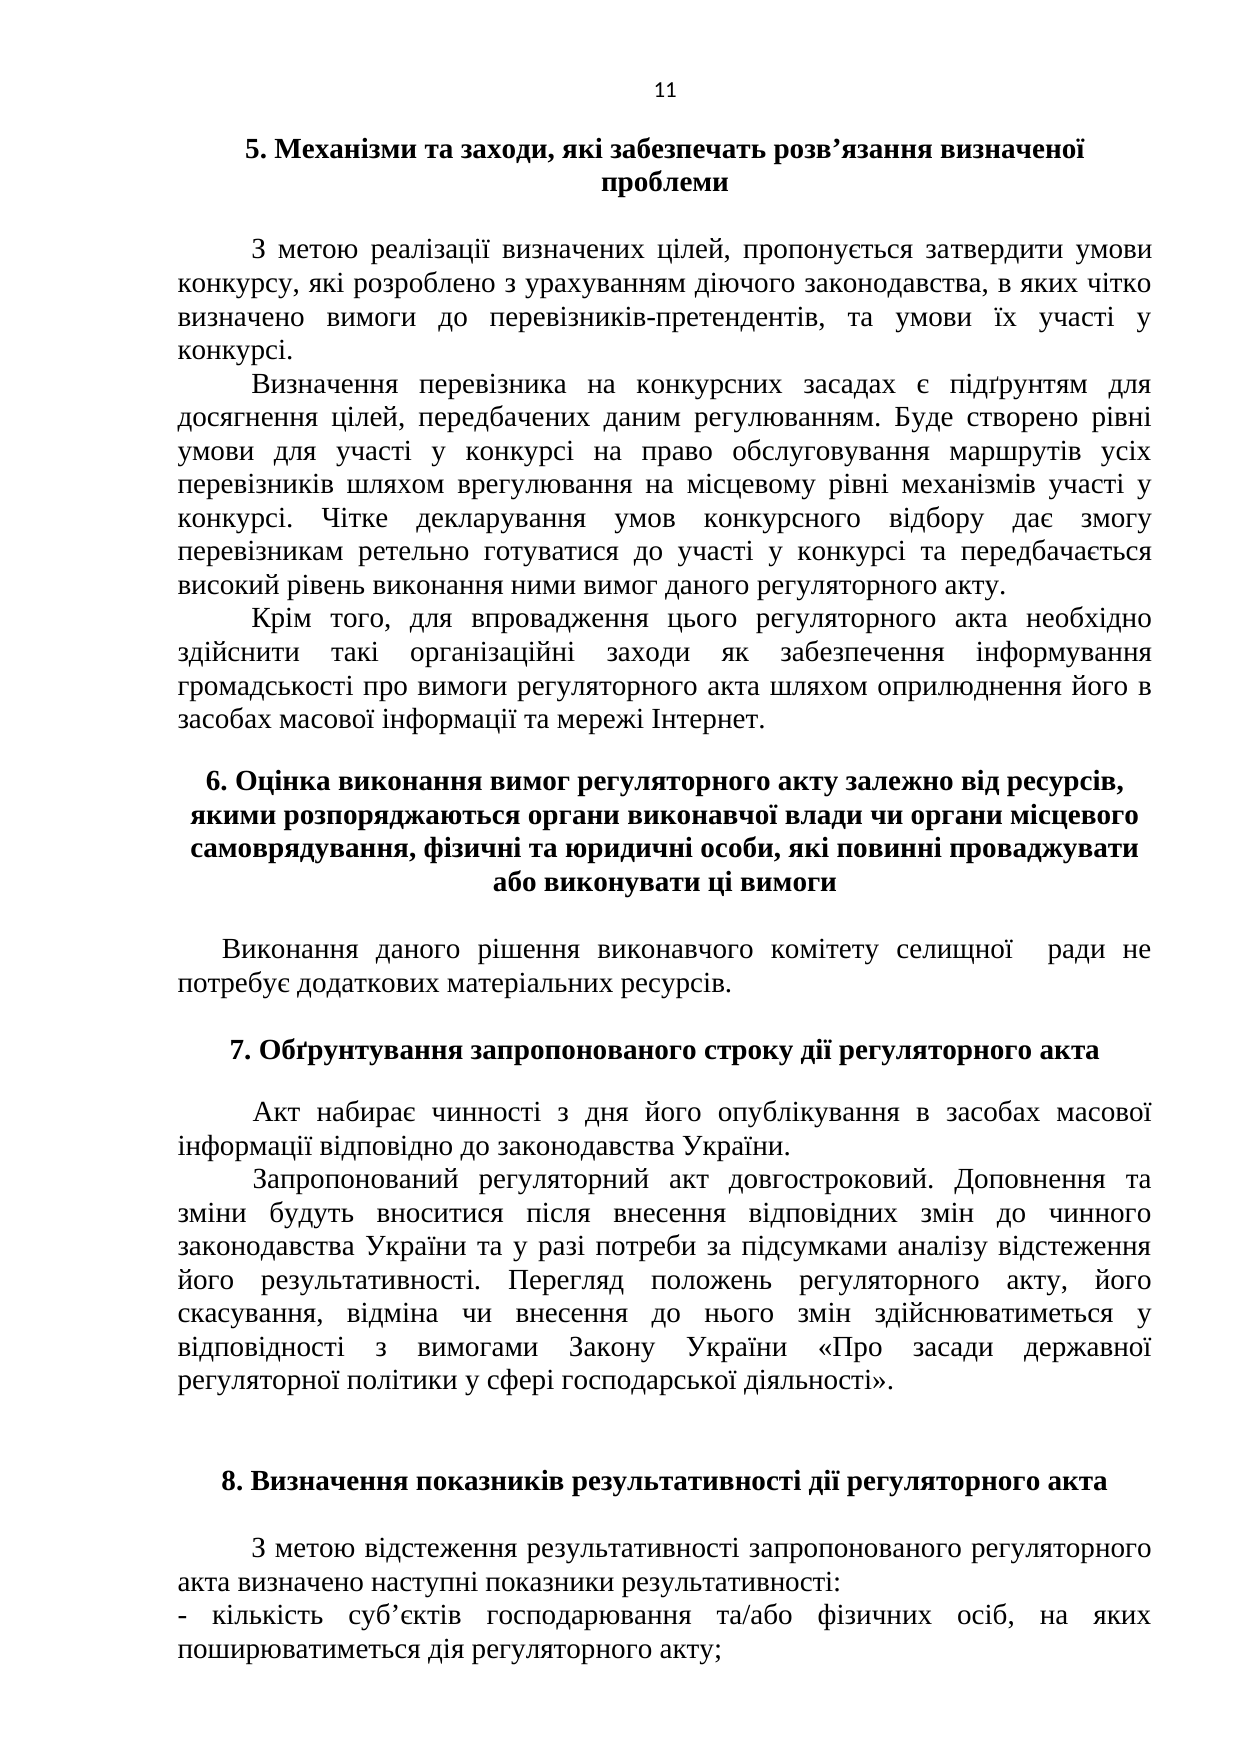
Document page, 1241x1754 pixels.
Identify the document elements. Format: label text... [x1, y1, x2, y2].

text - кількість суб’єктів господарювання та/або фізичних осіб, на яких поширюватиметься дія регуляторного акту; [177, 1597, 1152, 1664]
text Визначення перевізника на конкурсних засадах є підґрунтям для досягнення цілей, передбачених даним регулюванням. Буде створено рівні умови для участі у конкурсі на право обслуговування маршрутів усіх перевізників шляхом врегулювання на місцевому рівні механізмів участі у конкурсі. Чітке декларування умов конкурсного відбору дає змогу перевізникам ретельно готуватися до участі у конкурсі та передбачається високий рівень виконання ними вимог даного регуляторного акту. [177, 366, 1152, 601]
text Акт набирає чинності з дня його опублікування в засобах масової інформації відповідно до законодавства України. [177, 1094, 1152, 1161]
text З метою реалізації визначених цілей, пропонується затвердити умови конкурсу, які розроблено з урахуванням діючого законодавства, в яких чітко визначено вимоги до перевізників-претендентів, та умови їх участі у конкурсі. [177, 232, 1152, 366]
text 7. Обґрунтування запропонованого строку дії регуляторного акта [177, 1032, 1152, 1065]
text 6. Оцінка виконання вимог регуляторного акту залежно від ресурсів, якими розпоряджаються органи виконавчої влади чи органи місцевого самоврядування, фізичні та юридичні особи, які повинні проваджувати або виконувати ці вимоги [177, 763, 1152, 898]
text 5. Механізми та заходи, які забезпечать розв’язання визначеної проблеми [177, 131, 1152, 198]
text 8. Визначення показників результативності дії регуляторного акта [177, 1463, 1152, 1497]
text Запропонований регуляторний акт довгостроковий. Доповнення та зміни будуть вноситися після внесення відповідних змін до чинного законодавства України та у разі потреби за підсумками аналізу відстеження його результативності. Перегляд положень регуляторного акту, його скасування, відміна чи внесення до нього змін здійснюватиметься у відповідності з вимогами Закону України «Про засади державної регуляторної політики у сфері господарської діяльності». [177, 1161, 1152, 1396]
text З метою відстеження результативності запропонованого регуляторного акта визначено наступні показники результативності: [177, 1530, 1152, 1597]
text Виконання даного рішення виконавчого комітету селищної ради не потребує додаткових матеріальних ресурсів. [177, 931, 1152, 998]
text Крім того, для впровадження цього регуляторного акта необхідно здійснити такі організаційні заходи як забезпечення інформування громадськості про вимоги регуляторного акта шляхом оприлюднення його в засобах масової інформації та мережі Інтернет. [177, 601, 1152, 735]
